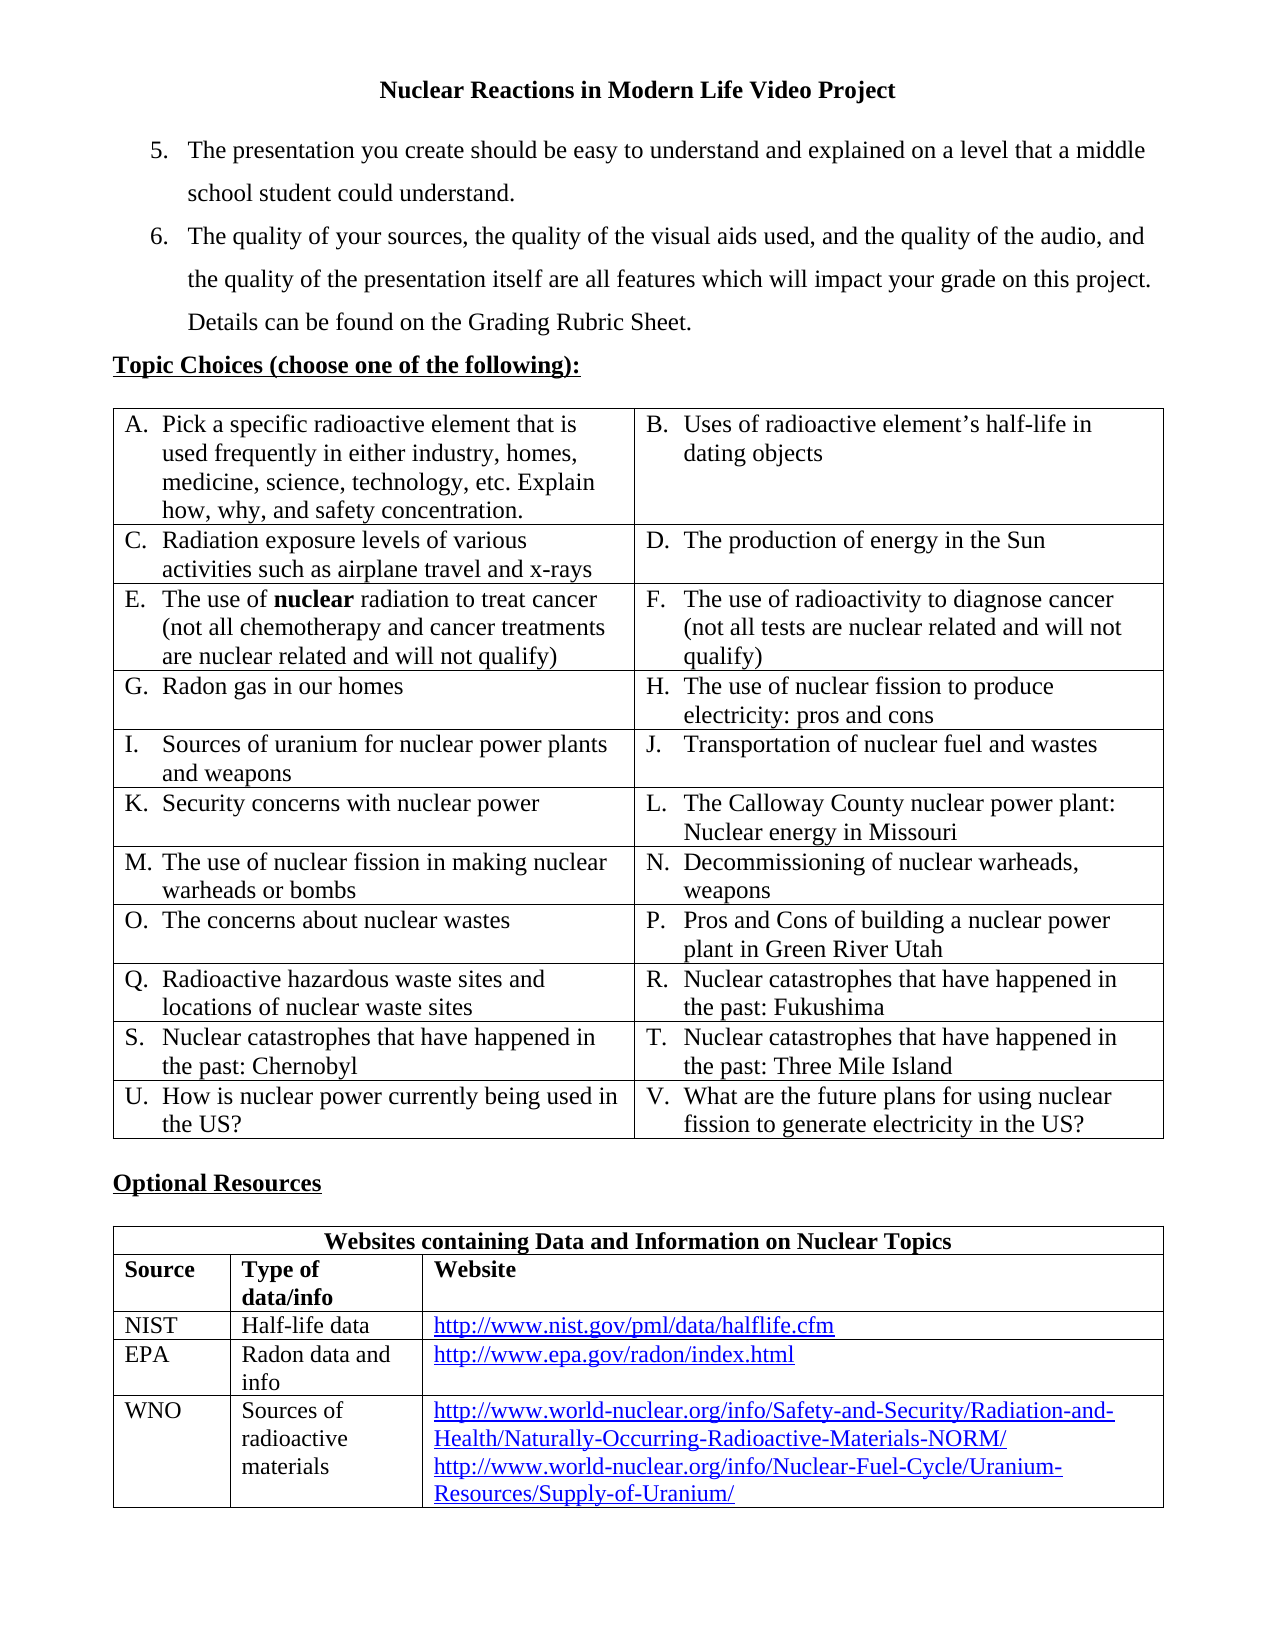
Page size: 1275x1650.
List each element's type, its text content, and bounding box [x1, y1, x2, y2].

table_cell The use of nuclear fission to produce electricity: pros and cons [635, 671, 1163, 728]
table_cell The use of radioactivity to diagnose cancer (not all tests are nuclear related and will not qualify) [635, 584, 1163, 670]
table_cell NIST [114, 1312, 230, 1339]
table_cell Radon gas in our homes [114, 671, 634, 728]
table_cell Radioactive hazardous waste sites and locations of nuclear waste sites [114, 964, 634, 1021]
table_cell Sources of radioactive materials [231, 1396, 422, 1507]
table_cell Half-life data [231, 1312, 422, 1339]
text Topic Choices (choose one of the following): [112, 351, 1162, 379]
text Optional Resources [112, 1168, 1162, 1197]
table_cell How is nuclear power currently being used in the US? [114, 1081, 634, 1138]
table_cell The Calloway County nuclear power plant: Nuclear energy in Missouri [635, 788, 1163, 846]
table_header Websites containing Data and Information on Nuclear Topics [114, 1227, 1163, 1254]
table_cell The use of nuclear radiation to treat cancer (not all chemotherapy and cancer treatments are nuclear related and will not qualify) [114, 584, 634, 670]
table_cell Sources of uranium for nuclear power plants and weapons [114, 730, 634, 787]
table_header Uses of radioactive element’s half-life in dating objects [635, 409, 1163, 524]
table_cell The use of nuclear fission in making nuclear warheads or bombs [114, 847, 634, 904]
table_cell Nuclear catastrophes that have happened in the past: Chernobyl [114, 1022, 634, 1080]
table_cell EPA [114, 1340, 230, 1395]
table_cell Transportation of nuclear fuel and wastes [635, 730, 1163, 787]
table_cell Nuclear catastrophes that have happened in the past: Fukushima [635, 964, 1163, 1021]
table_cell Type of data/info [231, 1255, 422, 1311]
table_cell What are the future plans for using nuclear fission to generate electricity in the US? [635, 1081, 1163, 1138]
list The presentation you create should be easy to understand and explained on a level that a middle school student could understand. [150, 135, 1162, 207]
table_cell The concerns about nuclear wastes [114, 905, 634, 963]
table_cell Pros and Cons of building a nuclear power plant in Green River Utah [635, 905, 1163, 963]
table_cell http://www.world-nuclear.org/info/Safety-and-Security/Radiation-and-Health/Naturally-Occurring-Radioactive-Materials-NORM/ http://www.world-nuclear.org/info/Nuclear-Fuel-Cycle/Uranium-Resources/Supply-of-Uranium/ [423, 1396, 1163, 1507]
table_cell Radiation exposure levels of various activities such as airplane travel and x-rays [114, 525, 634, 583]
list The quality of your sources, the quality of the visual aids used, and the quality of the audio, and the quality of the presentation itself are all features which will impact your grade on this project. Details can be found on the Grading Rubric Sheet. [150, 221, 1162, 336]
table_cell http://www.epa.gov/radon/index.html [423, 1340, 1163, 1395]
table_cell Radon data and info [231, 1340, 422, 1395]
table_cell Decommissioning of nuclear warheads, weapons [635, 847, 1163, 904]
table_cell Nuclear catastrophes that have happened in the past: Three Mile Island [635, 1022, 1163, 1080]
table_header Pick a specific radioactive element that is used frequently in either industry, homes, medicine, science, technology, etc. Explain how, why, and safety concentration. [114, 409, 634, 524]
table_cell WNO [114, 1396, 230, 1507]
table_cell Security concerns with nuclear power [114, 788, 634, 846]
table_cell http://www.nist.gov/pml/data/halflife.cfm [423, 1312, 1163, 1339]
table_cell Source [114, 1255, 230, 1311]
table_cell The production of energy in the Sun [635, 525, 1163, 583]
table_cell Website [423, 1255, 1163, 1311]
